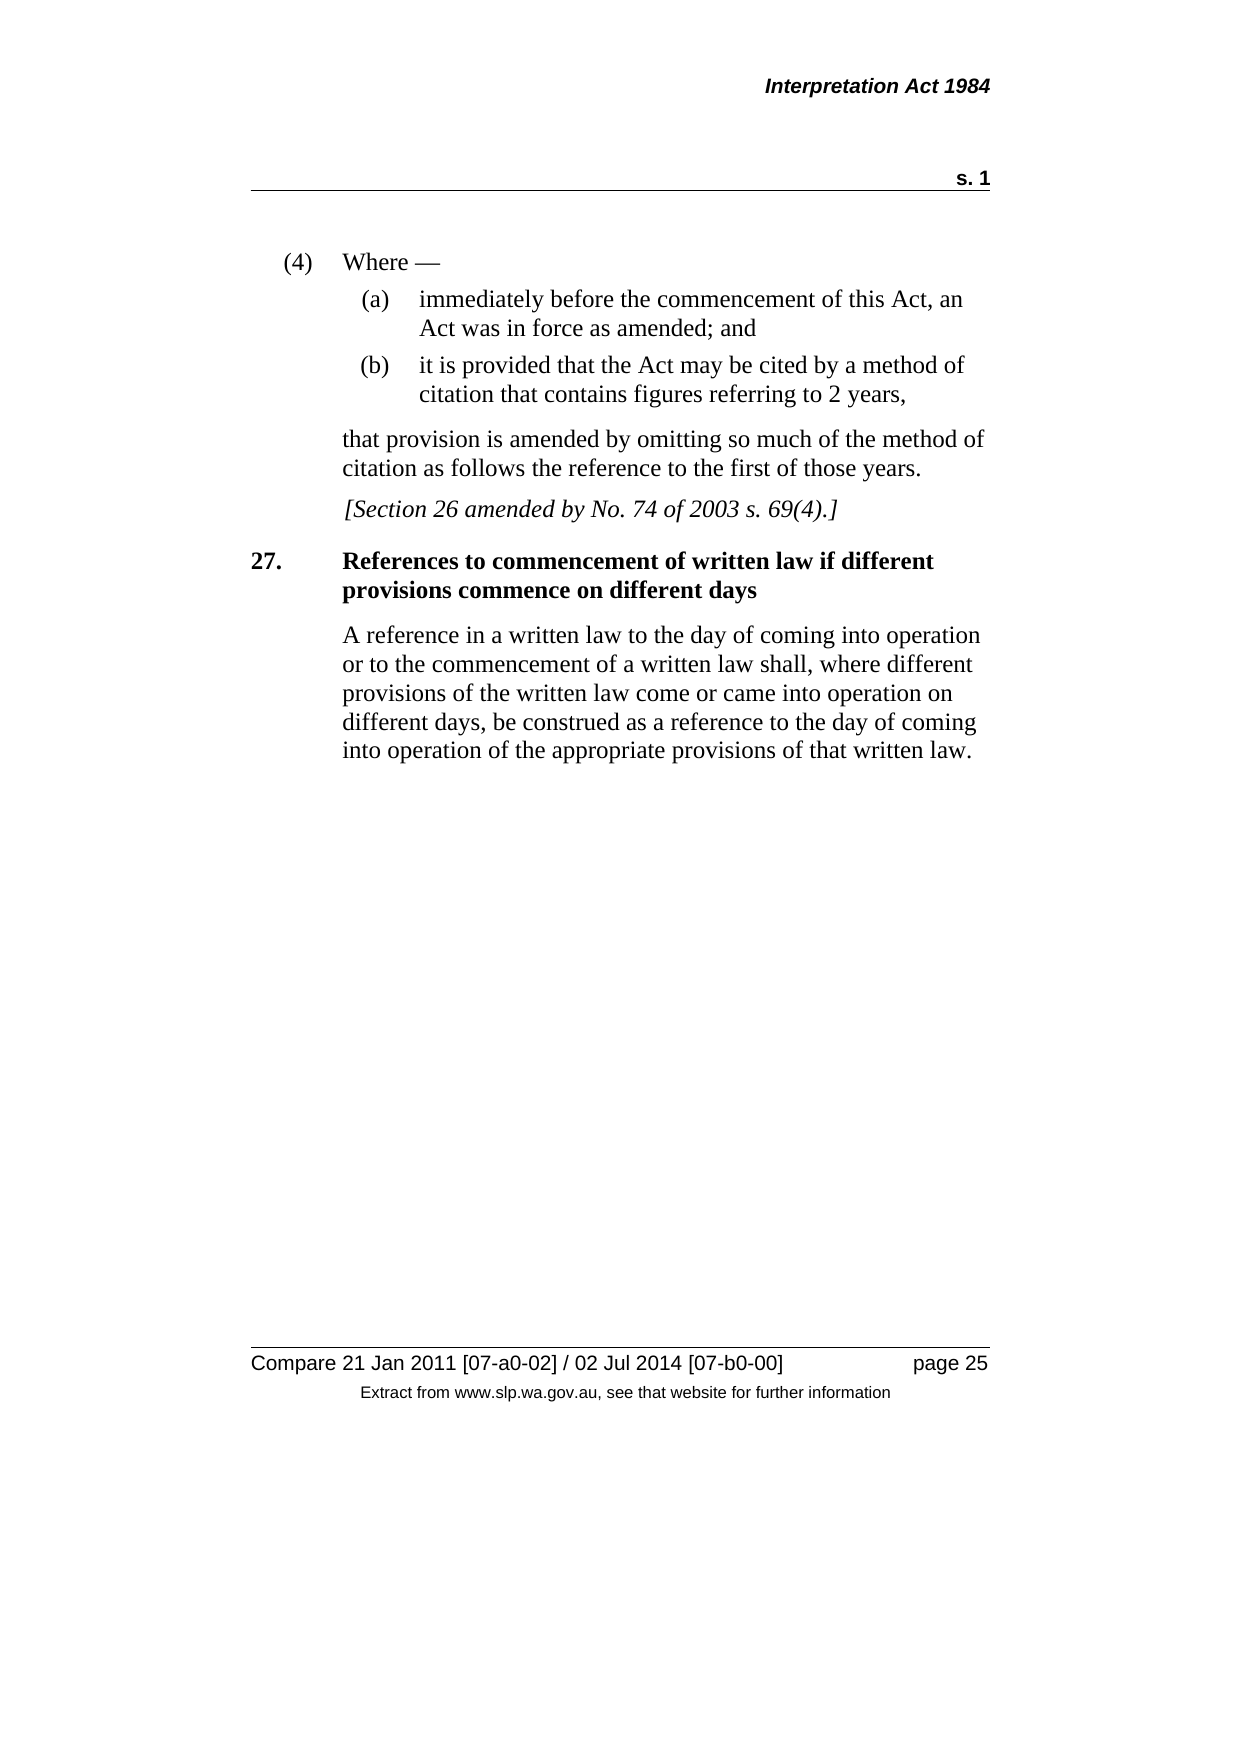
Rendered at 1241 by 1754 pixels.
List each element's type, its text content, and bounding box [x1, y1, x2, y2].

text A reference in a written law to the day of coming into operation or to the commencement of a written law shall, where different provisions of the written law come or came into operation on different days, be construed as a reference to the day of coming into operation of the appropriate provisions of that written law. [251, 620, 990, 764]
text [Section 26 amended by No. 74 of 2003 s. 69(4).] [251, 494, 990, 523]
text (4) Where — [251, 247, 990, 276]
text (a) immediately before the commencement of this Act, an Act was in force as amended; and [251, 284, 990, 342]
subtitle 27. References to commencement of written law if different provisions commence on different days [251, 546, 990, 604]
text that provision is amended by omitting so much of the method of citation as follows the reference to the first of those years. [251, 424, 990, 482]
text (b) it is provided that the Act may be cited by a method of citation that contains figures referring to 2 years, [251, 350, 990, 408]
